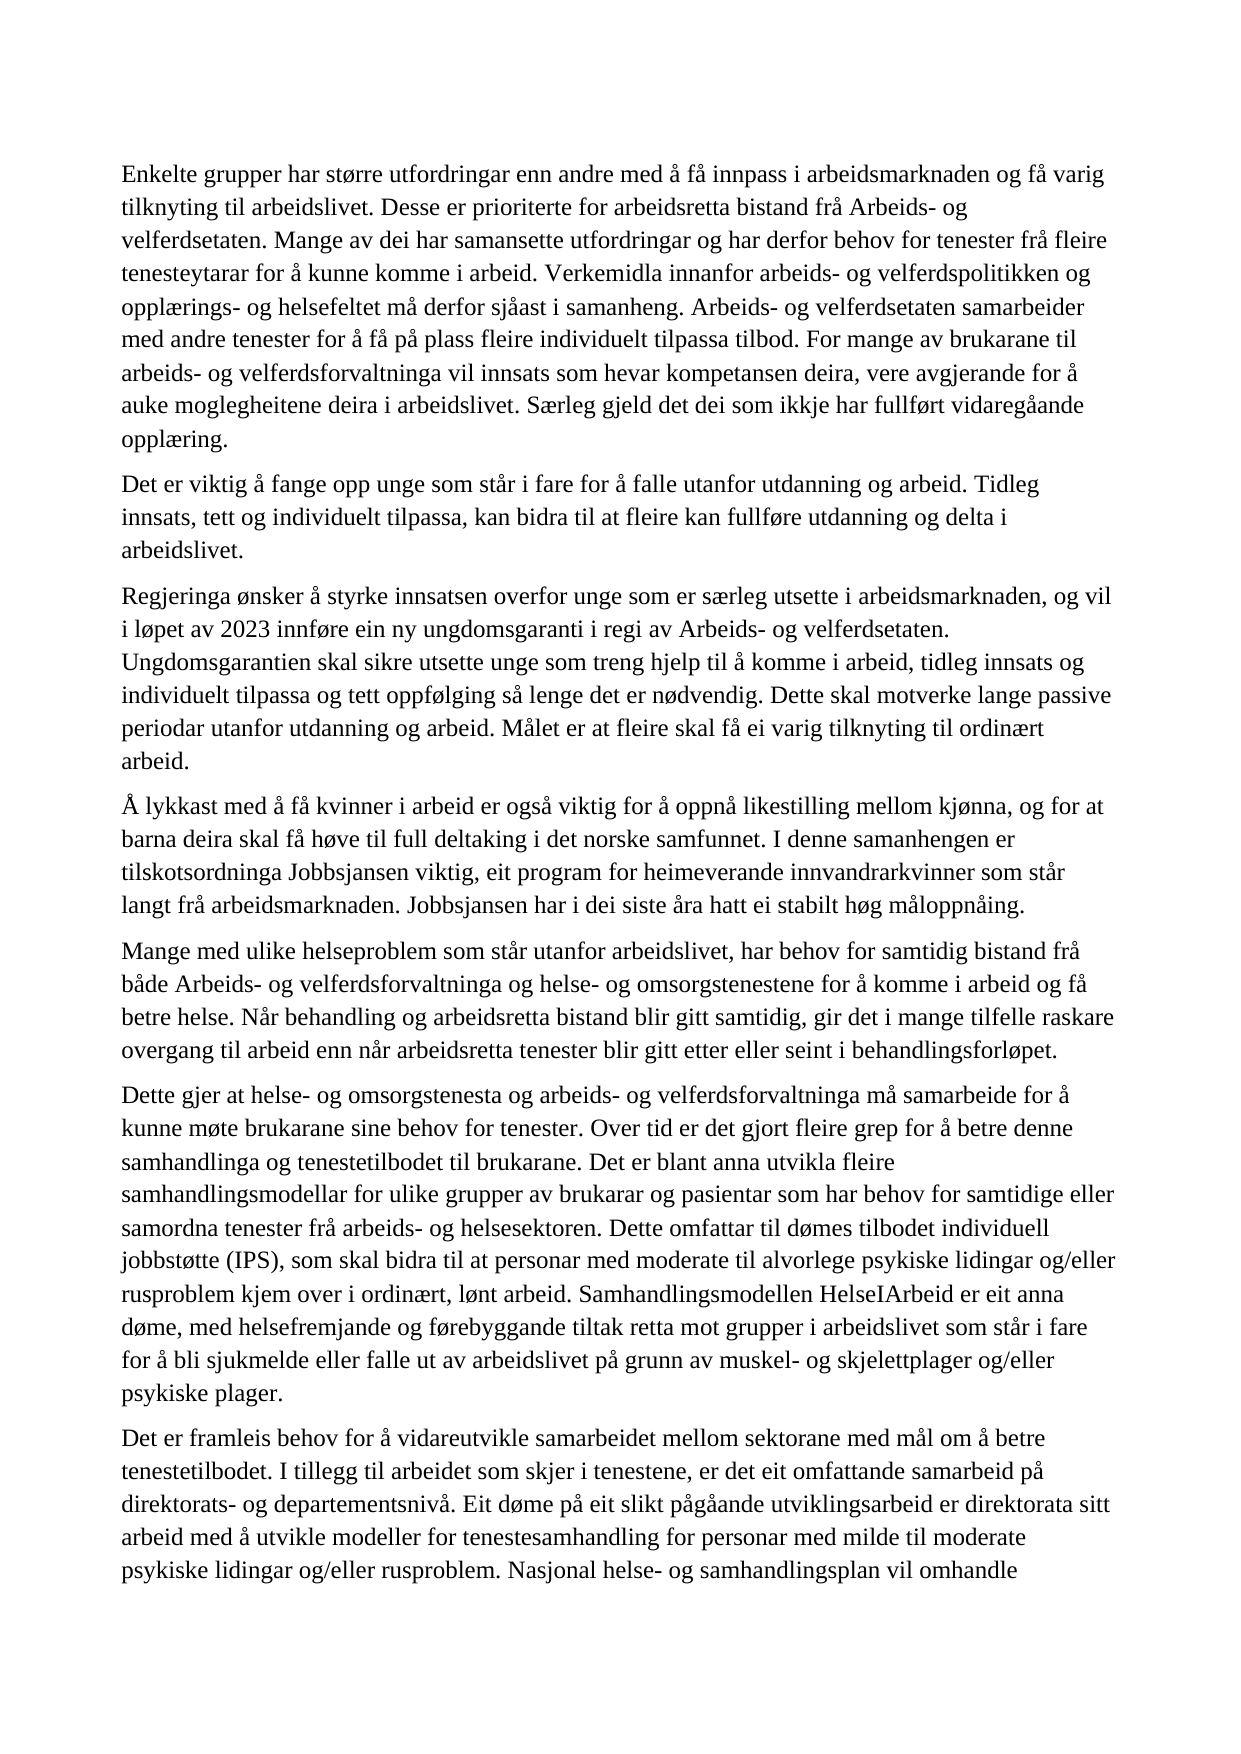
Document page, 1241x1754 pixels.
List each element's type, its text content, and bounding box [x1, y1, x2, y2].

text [121, 1423, 1119, 1584]
text Det er viktig å fange opp unge som står i fare for å falle utanfor utdanning og arbeid. Tidleg innsats, tett og individuelt tilpassa, kan bidra til at fleire kan fullføre utdanning og delta i arbeidslivet. [121, 469, 1119, 564]
text Mange med ulike helseproblem som står utanfor arbeidslivet, har behov for samtidig bistand frå både Arbeids- og velferdsforvaltninga og helse- og omsorgstenestene for å komme i arbeid og få betre helse. Når behandling og arbeidsretta bistand blir gitt samtidig, gir det i mange tilfelle raskare overgang til arbeid enn når arbeidsretta tenester blir gitt etter eller seint i behandlingsforløpet. [121, 936, 1119, 1064]
text Å lykkast med å få kvinner i arbeid er også viktig for å oppnå likestilling mellom kjønna, og for at barna deira skal få høve til full deltaking i det norske samfunnet. I denne samanhengen er tilskotsordninga Jobbsjansen viktig, eit program for heimeverande innvandrarkvinner som står langt frå arbeidsmarknaden. Jobbsjansen har i dei siste åra hatt ei stabilt høg måloppnåing. [121, 791, 1119, 919]
text Regjeringa ønsker å styrke innsatsen overfor unge som er særleg utsette i arbeidsmarknaden, og vil i løpet av 2023 innføre ein ny ungdomsgaranti i regi av Arbeids- og velferdsetaten. Ungdomsgarantien skal sikre utsette unge som treng hjelp til å komme i arbeid, tidleg innsats og individuelt tilpassa og tett oppfølging så lenge det er nødvendig. Dette skal motverke lange passive periodar utanfor utdanning og arbeid. Målet er at fleire skal få ei varig tilknyting til ordinært arbeid. [121, 581, 1119, 774]
text Dette gjer at helse- og omsorgstenesta og arbeids- og velferdsforvaltninga må samarbeide for å kunne møte brukarane sine behov for tenester. Over tid er det gjort fleire grep for å betre denne samhandlinga og tenestetilbodet til brukarane. Det er blant anna utvikla fleire samhandlingsmodellar for ulike grupper av brukarar og pasientar som har behov for samtidige eller samordna tenester frå arbeids- og helsesektoren. Dette omfattar til dømes tilbodet individuell jobbstøtte (IPS), som skal bidra til at personar med moderate til alvorlege psykiske lidingar og/eller rusproblem kjem over i ordinært, lønt arbeid. Samhandlingsmodellen HelseIArbeid er eit anna døme, med helsefremjande og førebyggande tiltak retta mot grupper i arbeidslivet som står i fare for å bli sjukmelde eller falle ut av arbeidslivet på grunn av muskel- og skjelettplager og/eller psykiske plager. [121, 1081, 1119, 1406]
text Enkelte grupper har større utfordringar enn andre med å få innpass i arbeidsmarknaden og få varig tilknyting til arbeidslivet. Desse er prioriterte for arbeidsretta bistand frå Arbeids- og velferdsetaten. Mange av dei har samansette utfordringar og har derfor behov for tenester frå fleire tenesteytarar for å kunne komme i arbeid. Verkemidla innanfor arbeids- og velferdspolitikken og opplærings- og helsefeltet må derfor sjåast i samanheng. Arbeids- og velferdsetaten samarbeider med andre tenester for å få på plass fleire individuelt tilpassa tilbod. For mange av brukarane til arbeids- og velferdsforvaltninga vil innsats som hevar kompetansen deira, vere avgjerande for å auke moglegheitene deira i arbeidslivet. Særleg gjeld det dei som ikkje har fullført vidaregåande opplæring. [121, 159, 1119, 452]
